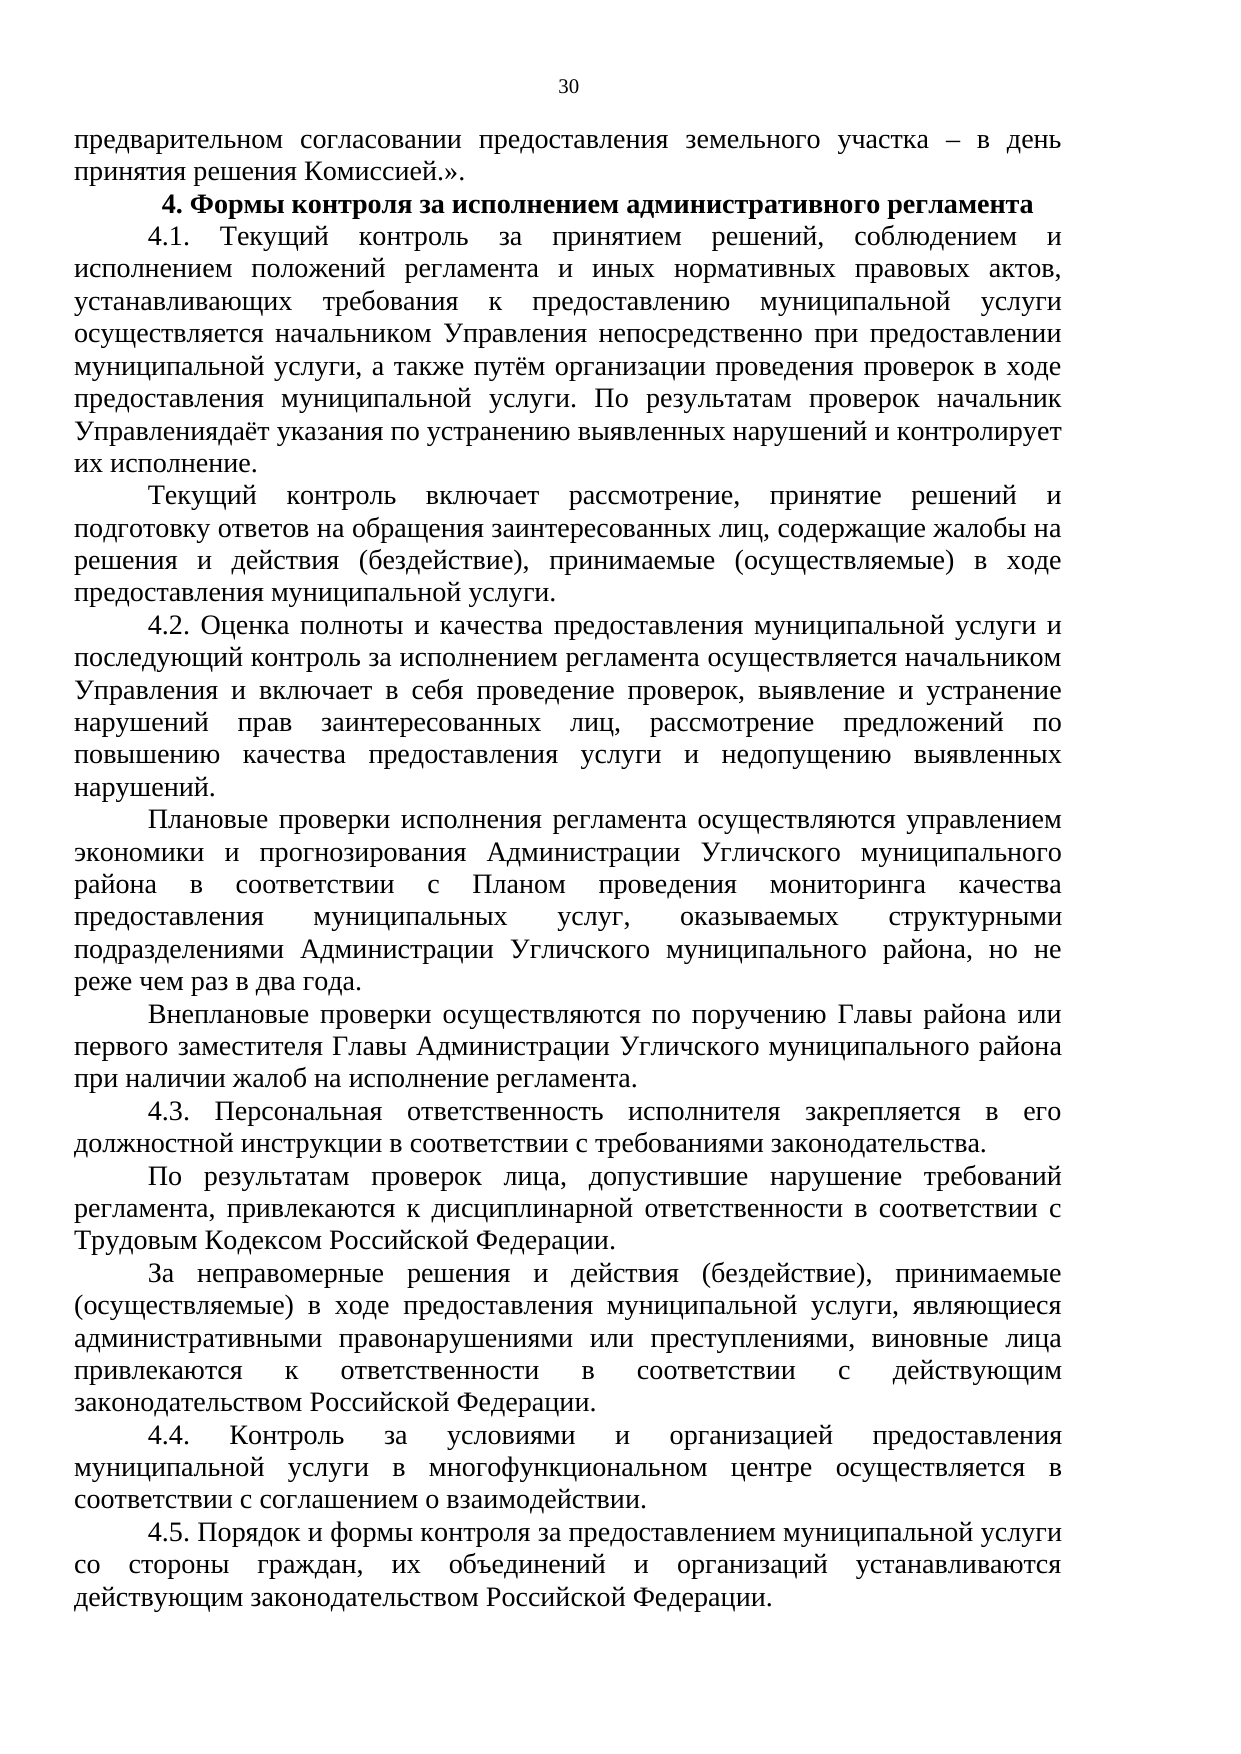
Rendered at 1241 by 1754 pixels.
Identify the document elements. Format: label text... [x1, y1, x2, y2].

text За неправомерные решения и действия (бездействие), принимаемые (осуществляемые) в ходе предоставления муниципальной услуги, являющиеся административными правонарушениями или преступлениями, виновные лица привлекаются к ответственности в соответствии с действующим законодательством Российской Федерации. [74, 1256, 1063, 1418]
text 4.2. Оценка полноты и качества предоставления муниципальной услуги и последующий контроль за исполнением регламента осуществляется начальником Управления и включает в себя проведение проверок, выявление и устранение нарушений прав заинтересованных лиц, рассмотрение предложений по повышению качества предоставления услуги и недопущению выявленных нарушений. [74, 608, 1063, 802]
text 4.4. Контроль за условиями и организацией предоставления муниципальной услуги в многофункциональном центре осуществляется в соответствии с соглашением о взаимодействии. [74, 1418, 1063, 1515]
text 4.1. Текущий контроль за принятием решений, соблюдением и исполнением положений регламента и иных нормативных правовых актов, устанавливающих требования к предоставлению муниципальной услуги осуществляется начальником Управления непосредственно при предоставлении муниципальной услуги, а также путём организации проведения проверок в ходе предоставления муниципальной услуги. По результатам проверок начальник Управлениядаёт указания по устранению выявленных нарушений и контролирует их исполнение. [74, 219, 1063, 478]
text 4. Формы контроля за исполнением административного регламента [74, 187, 1063, 219]
text 4.5. Порядок и формы контроля за предоставлением муниципальной услуги со стороны граждан, их объединений и организаций устанавливаются действующим законодательством Российской Федерации. [74, 1515, 1063, 1612]
text Текущий контроль включает рассмотрение, принятие решений и подготовку ответов на обращения заинтересованных лиц, содержащие жалобы на решения и действия (бездействие), принимаемые (осуществляемые) в ходе предоставления муниципальной услуги. [74, 478, 1063, 608]
text Внеплановые проверки осуществляются по поручению Главы района или первого заместителя Главы Администрации Угличского муниципального района при наличии жалоб на исполнение регламента. [74, 997, 1063, 1094]
text 4.3. Персональная ответственность исполнителя закрепляется в его должностной инструкции в соответствии с требованиями законодательства. [74, 1094, 1063, 1159]
text По результатам проверок лица, допустившие нарушение требований регламента, привлекаются к дисциплинарной ответственности в соответствии с Трудовым Кодексом Российской Федерации. [74, 1159, 1063, 1256]
text Плановые проверки исполнения регламента осуществляются управлением экономики и прогнозирования Администрации Угличского муниципального района в соответствии с Планом проведения мониторинга качества предоставления муниципальных услуг, оказываемых структурными подразделениями Администрации Угличского муниципального района, но не реже чем раз в два года. [74, 802, 1063, 997]
